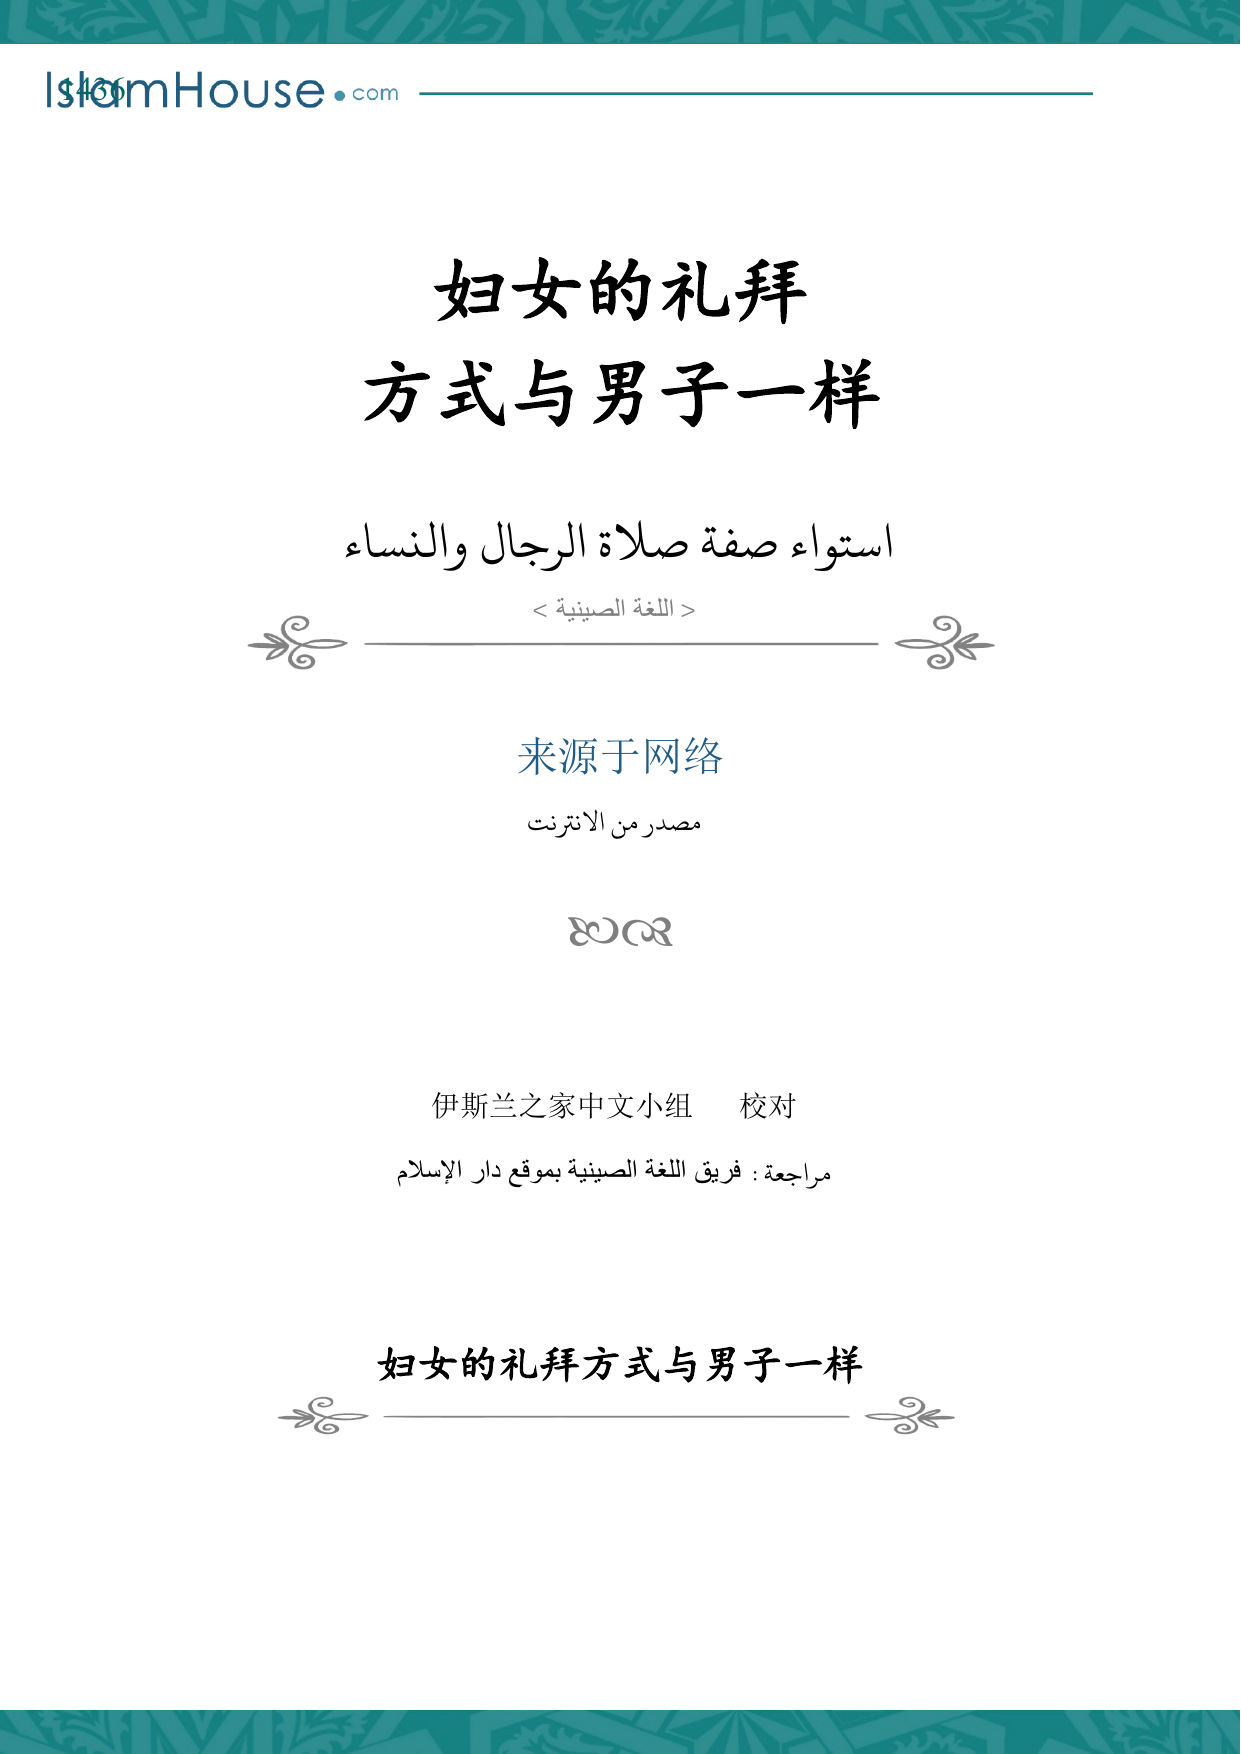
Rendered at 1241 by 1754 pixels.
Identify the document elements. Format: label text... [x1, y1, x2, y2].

text 伊斯兰之家中文小组 校对 [148, 1088, 1092, 1121]
picture [0, 1710, 1240, 1754]
picture [34, 64, 1106, 117]
text 方式与男子一样 [148, 344, 1092, 430]
text 妇女的礼拜方式与男子一样 [148, 1338, 1092, 1384]
text استواء صفة صلاة الرجال والنساء [148, 497, 1092, 588]
text 妇女的礼拜 [148, 242, 1092, 328]
text 来源于网络 [148, 729, 1092, 777]
text مراجعة : فريق اللغة الصينية بموقع دار الإسلام [148, 1149, 1092, 1198]
text < اللغة الصينية > [148, 588, 1092, 637]
text مصدر من الانترنت [148, 797, 1092, 846]
picture [0, 0, 1240, 44]
